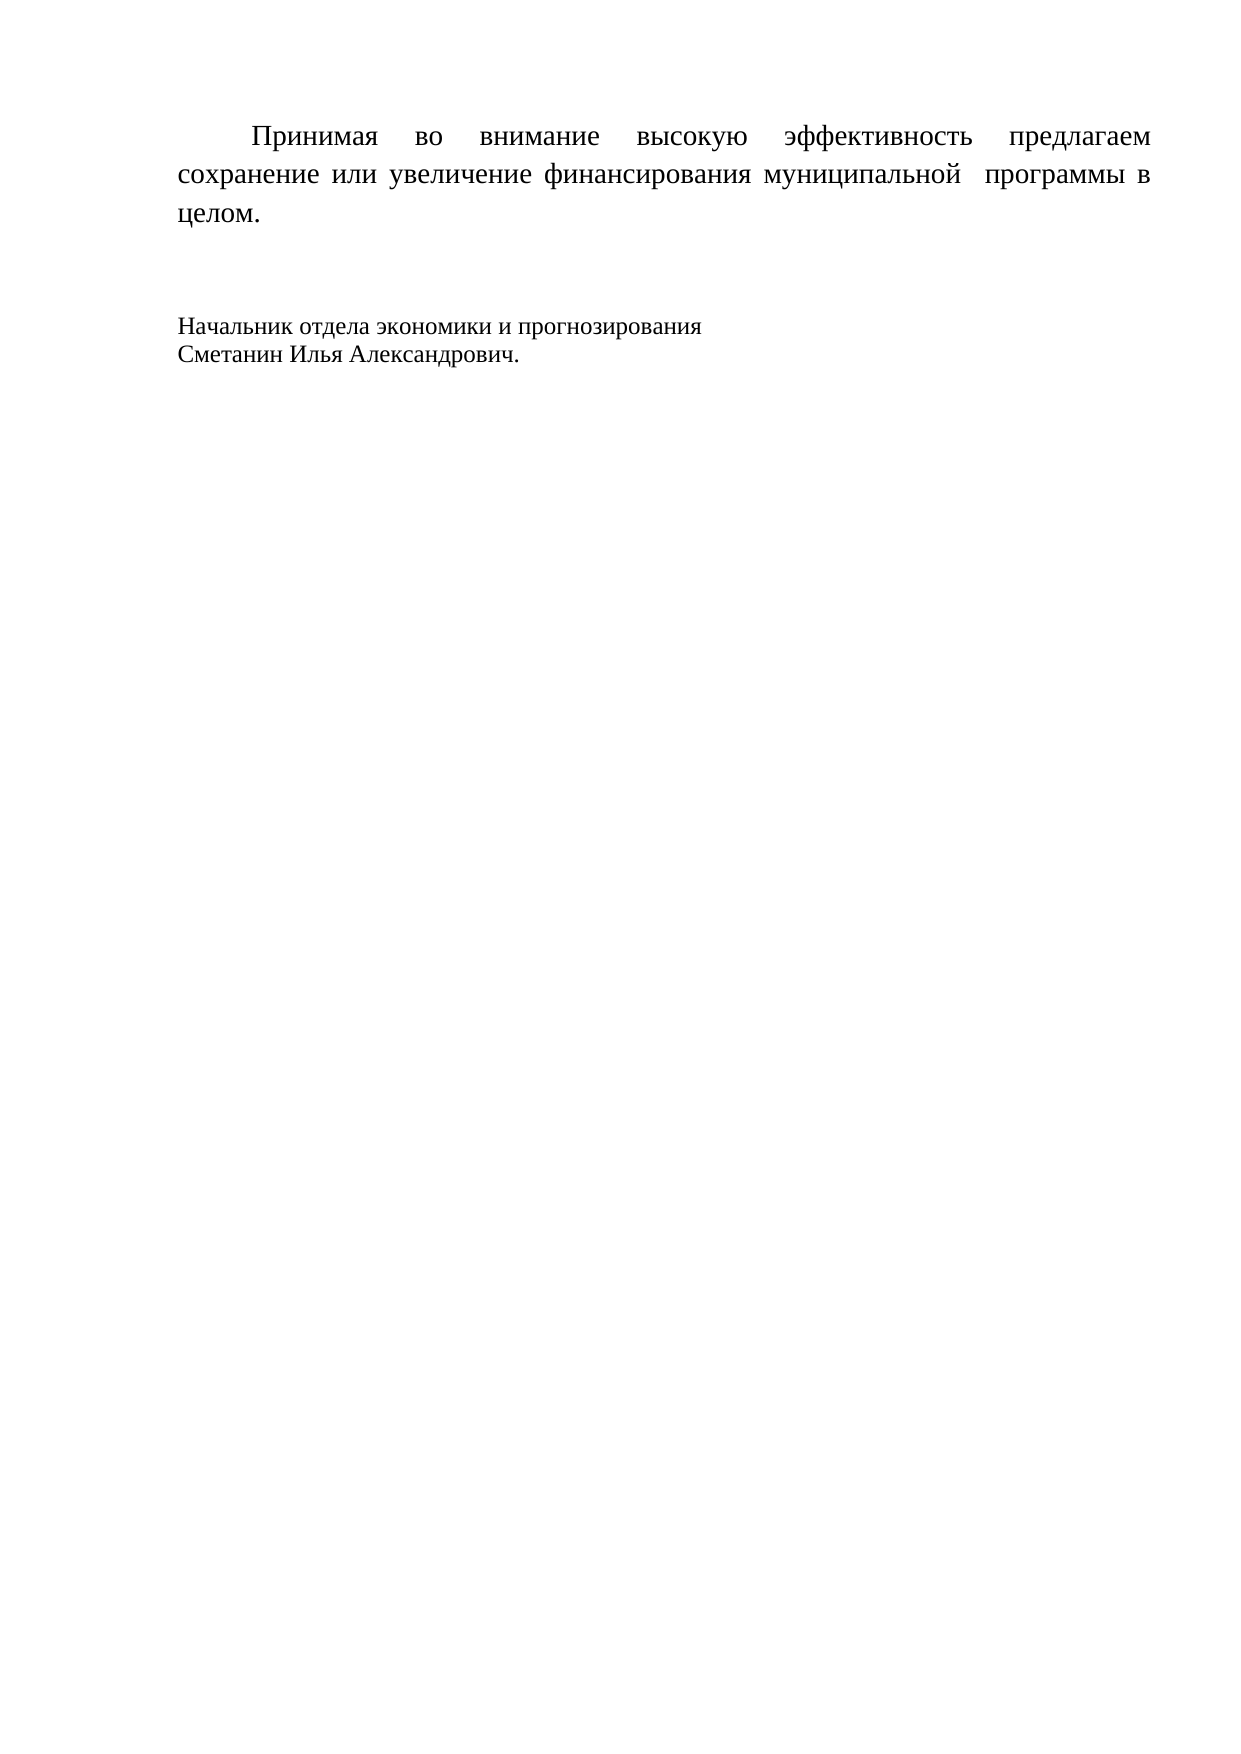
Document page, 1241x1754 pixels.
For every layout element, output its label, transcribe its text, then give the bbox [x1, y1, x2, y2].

text Начальник отдела экономики и прогнозирования [177, 311, 1152, 339]
text Принимая во внимание высокую эффективность предлагаем сохранение или увеличение финансирования муниципальной программы в целом. [177, 118, 1152, 229]
text Сметанин Илья Александрович. [177, 339, 1152, 368]
